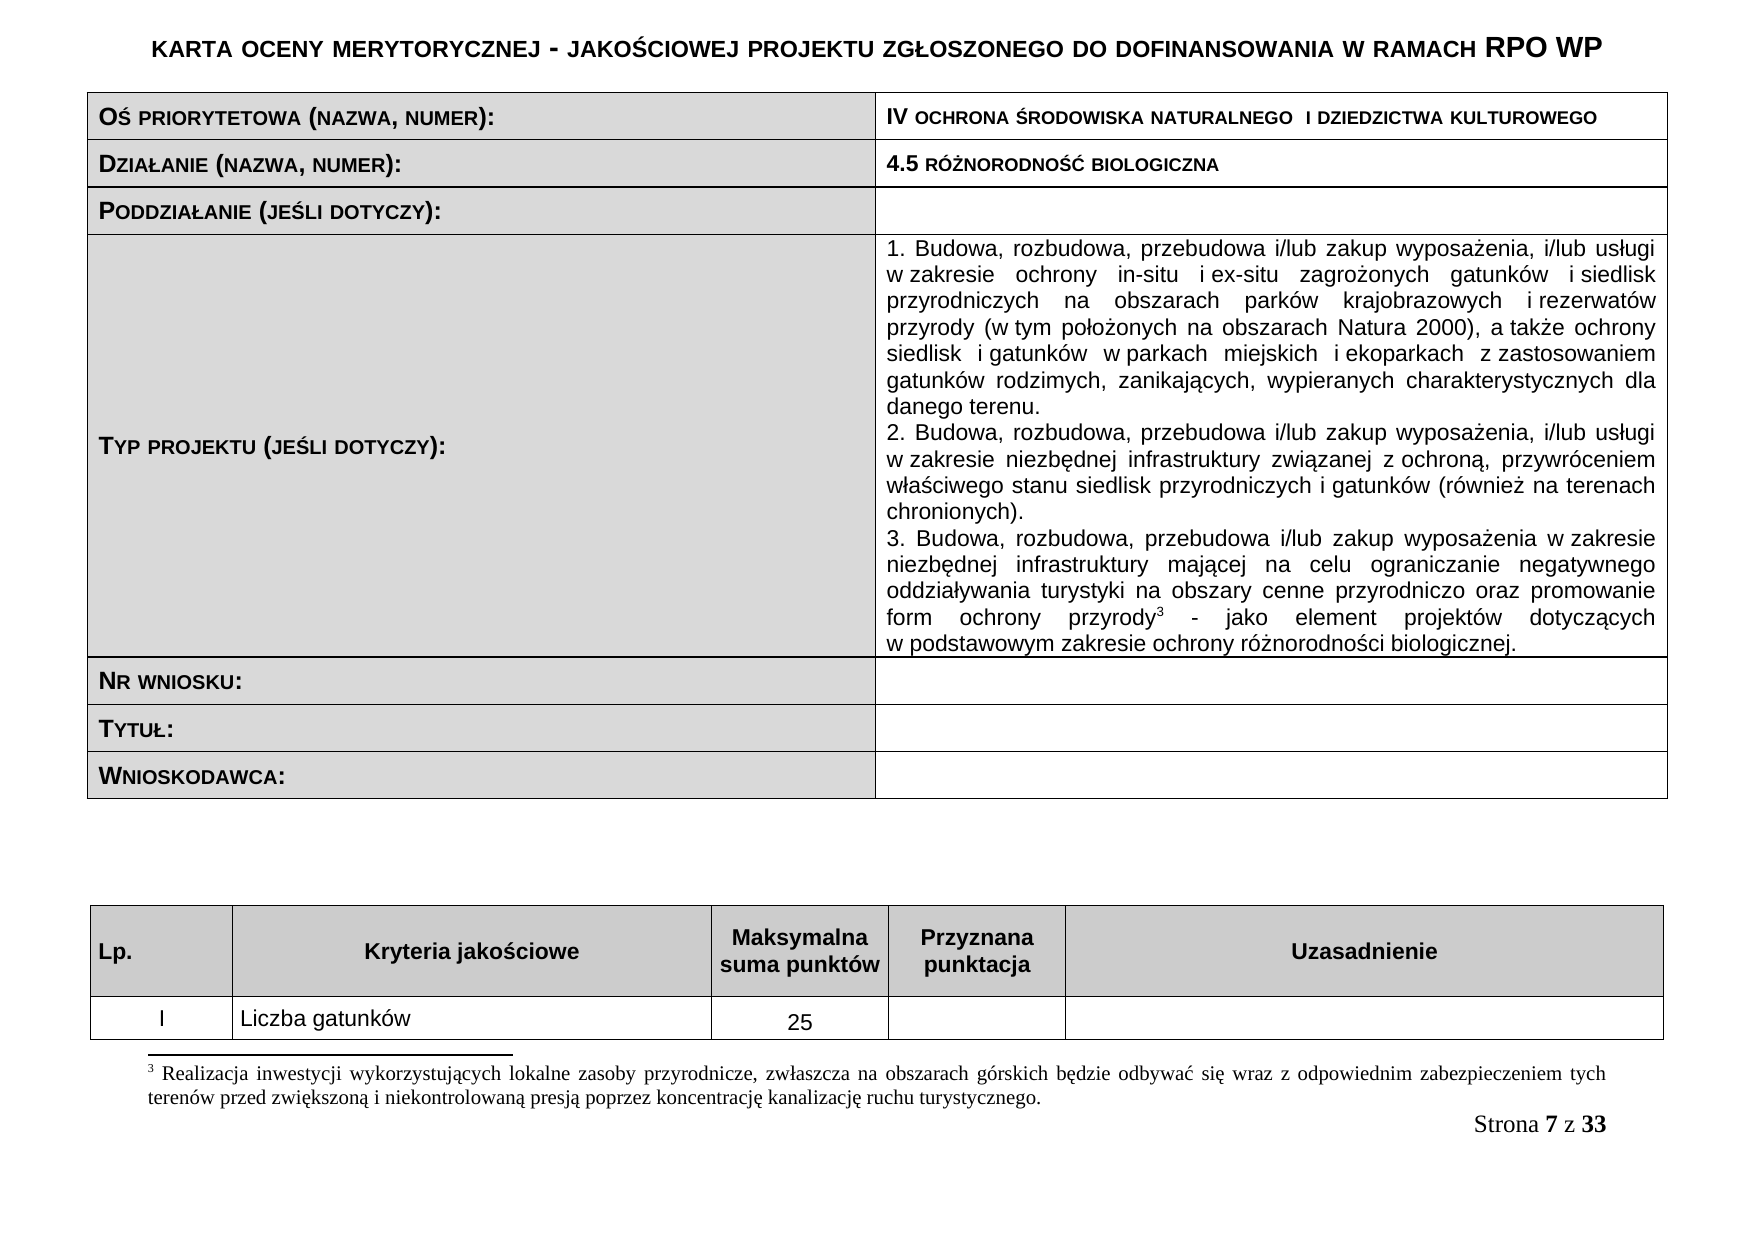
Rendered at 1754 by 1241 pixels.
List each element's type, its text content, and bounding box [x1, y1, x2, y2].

table_header Uzasadnienie [1066, 906, 1663, 996]
table_cell Typ projektu (jeśli dotyczy): [88, 235, 875, 656]
table_cell Wnioskodawca: [88, 752, 875, 798]
table_header Przyznana punktacja [889, 906, 1065, 996]
table_header Kryteria jakościowe [233, 906, 711, 996]
table_cell Nr wniosku: [88, 658, 875, 704]
table_cell [1066, 997, 1663, 1038]
table_cell 1. Budowa, rozbudowa, przebudowa i/lub zakup wyposażenia, i/lub usługi w zakresie ochrony in-situ i ex-situ zagrożonych gatunków i siedlisk przyrodniczych na obszarach parków krajobrazowych i rezerwatów przyrody (w tym położonych na obszarach Natura 2000), a także ochrony siedlisk i gatunków w parkach miejskich i ekoparkach z zastosowaniem gatunków rodzimych, zanikających, wypieranych charakterystycznych dla danego terenu. 2. Budowa, rozbudowa, przebudowa i/lub zakup wyposażenia, i/lub usługi w zakresie niezbędnej infrastruktury związanej z ochroną, przywróceniem właściwego stanu siedlisk przyrodniczych i gatunków (również na terenach chronionych). 3. Budowa, rozbudowa, przebudowa i/lub zakup wyposażenia w zakresie niezbędnej infrastruktury mającej na celu ograniczanie negatywnego oddziaływania turystyki na obszary cenne przyrodniczo oraz promowanie form ochrony przyrody - jako element projektów dotyczących w podstawowym zakresie ochrony różnorodności biologicznej. [876, 235, 1667, 656]
table_cell [889, 997, 1065, 1038]
table_header Oś priorytetowa (nazwa, numer): [88, 93, 875, 139]
table_cell [876, 705, 1667, 751]
table_cell Liczba gatunków [233, 997, 711, 1038]
text karta oceny merytorycznej - jakościowej projektu zgłoszonego do dofinansowania w ramach RPO WP [148, 29, 1606, 63]
table_cell [876, 752, 1667, 798]
table_header IV ochrona środowiska naturalnego i dziedzictwa kulturowego [876, 93, 1667, 139]
table_header Maksymalna suma punktów [712, 906, 888, 996]
table_cell 4.5 różnorodność biologiczna [876, 140, 1667, 186]
table_cell 25 [712, 997, 888, 1038]
table_cell Działanie (nazwa, numer): [88, 140, 875, 186]
table_cell I [91, 997, 232, 1038]
table_cell Poddziałanie (jeśli dotyczy): [88, 188, 875, 234]
table_cell Tytuł: [88, 705, 875, 751]
table_cell [876, 658, 1667, 704]
table_header Lp. [91, 906, 232, 996]
table_cell [876, 188, 1667, 234]
